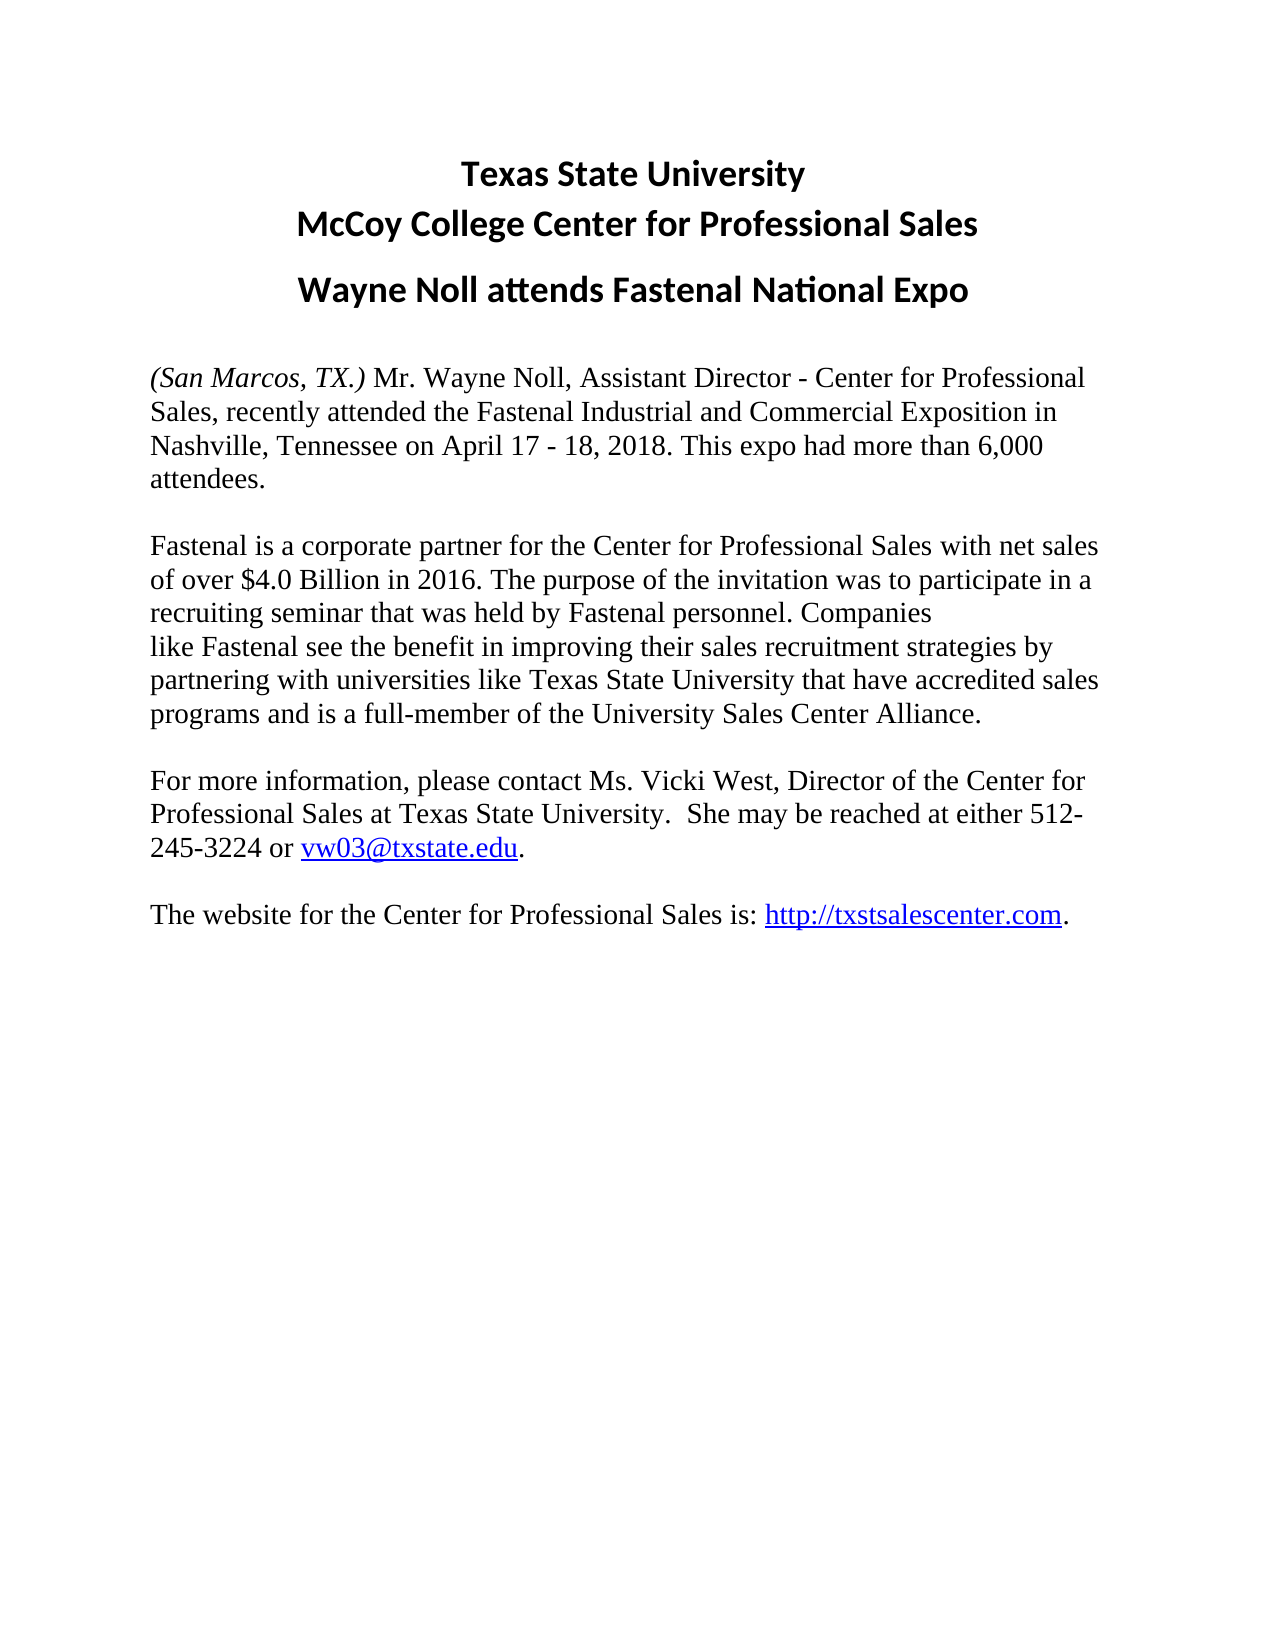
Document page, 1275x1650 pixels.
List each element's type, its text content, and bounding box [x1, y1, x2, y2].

text Texas State University McCoy College Center for Professional Sales [150, 150, 1125, 245]
text Wayne Noll attends Fastenal National Expo [150, 266, 1125, 342]
text For more information, please contact Ms. Vicki West, Director of the Center for Professional Sales at Texas State University. She may be reached at either 512-245-3224 or vw03@txstate.edu. The website for the Center for Professional Sales is: http://txstsalescenter.com. [150, 729, 1125, 931]
text (San Marcos, TX.) Mr. Wayne Noll, Assistant Director - Center for Professional Sales, recently attended the Fastenal Industrial and Commercial Exposition in Nashville, Tennessee on April 17 - 18, 2018. This expo had more than 6,000 attendees. Fastenal is a corporate partner for the Center for Professional Sales with net sales of over $4.0 Billion in 2016. The purpose of the invitation was to participate in a recruiting seminar that was held by Fastenal personnel. Companies like Fastenal see the benefit in improving their sales recruitment strategies by partnering with universities like Texas State University that have accredited sales programs and is a full-member of the University Sales Center Alliance. [150, 361, 1125, 729]
